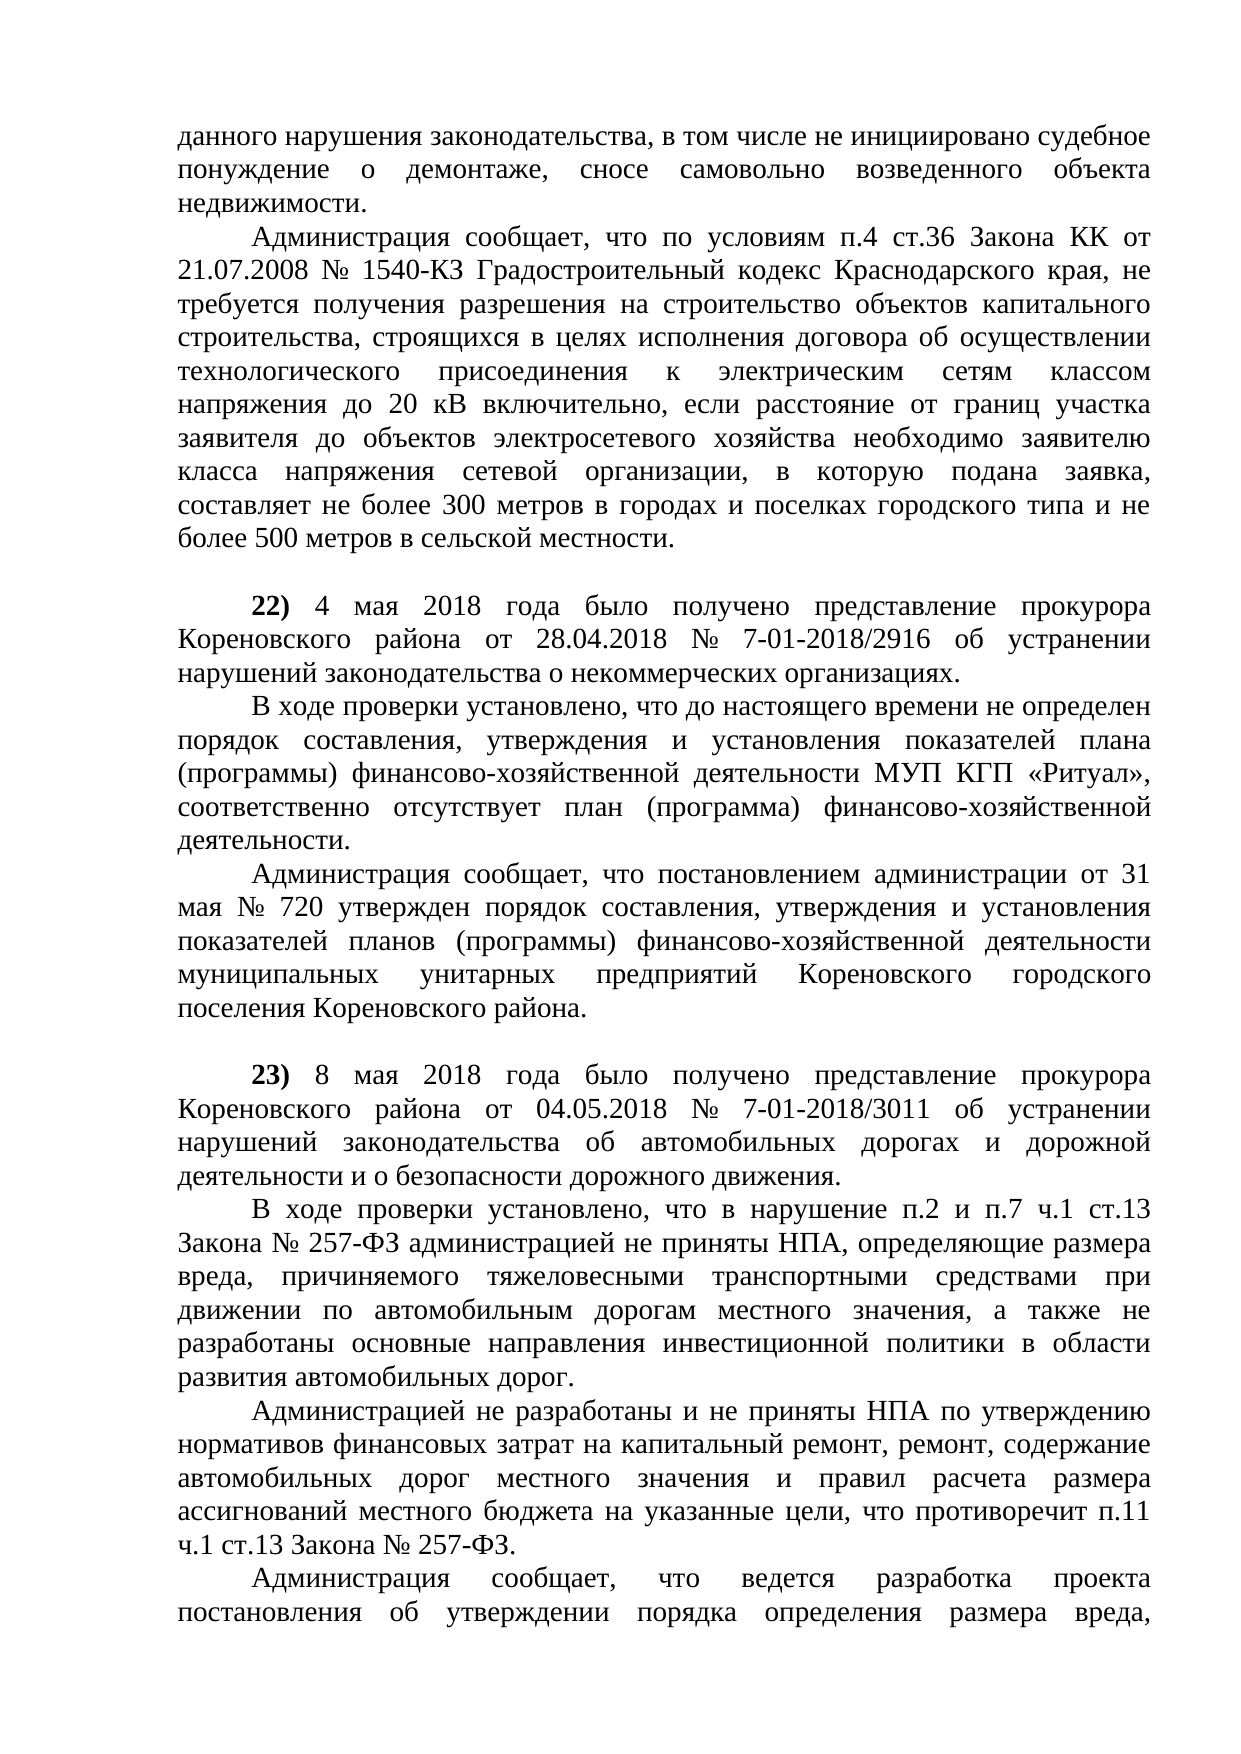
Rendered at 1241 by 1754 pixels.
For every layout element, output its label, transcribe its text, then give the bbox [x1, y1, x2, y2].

text Администрацией не разработаны и не приняты НПА по утверждению нормативов финансовых затрат на капитальный ремонт, ремонт, содержание автомобильных дорог местного значения и правил расчета размера ассигнований местного бюджета на указанные цели, что противоречит п.11 ч.1 ст.13 Закона № 257-ФЗ. [177, 1393, 1152, 1560]
text 23) 8 мая 2018 года было получено представление прокурора Кореновского района от 04.05.2018 № 7-01-2018/3011 об устранении нарушений законодательства об автомобильных дорогах и дорожной деятельности и о безопасности дорожного движения. [177, 1057, 1152, 1191]
text В ходе проверки установлено, что в нарушение п.2 и п.7 ч.1 ст.13 Закона № 257-ФЗ администрацией не приняты НПА, определяющие размера вреда, причиняемого тяжеловесными транспортными средствами при движении по автомобильным дорогам местного значения, а также не разработаны основные направления инвестиционной политики в области развития автомобильных дорог. [177, 1191, 1152, 1393]
text В ходе проверки установлено, что до настоящего времени не определен порядок составления, утверждения и установления показателей плана (программы) финансово-хозяйственной деятельности МУП КГП «Ритуал», соответственно отсутствует план (программа) финансово-хозяйственной деятельности. [177, 688, 1152, 856]
text Администрация сообщает, что постановлением администрации от 31 мая № 720 утвержден порядок составления, утверждения и установления показателей планов (программы) финансово-хозяйственной деятельности муниципальных унитарных предприятий Кореновского городского поселения Кореновского района. [177, 856, 1152, 1024]
text Администрация сообщает, что по условиям п.4 ст.36 Закона КК от 21.07.2008 № 1540-КЗ Градостроительный кодекс Краснодарского края, не требуется получения разрешения на строительство объектов капитального строительства, строящихся в целях исполнения договора об осуществлении технологического присоединения к электрическим сетям классом напряжения до 20 кВ включительно, если расстояние от границ участка заявителя до объектов электросетевого хозяйства необходимо заявителю класса напряжения сетевой организации, в которую подана заявка, составляет не более 300 метров в городах и поселках городского типа и не более 500 метров в сельской местности. [177, 219, 1152, 554]
text 22) 4 мая 2018 года было получено представление прокурора Кореновского района от 28.04.2018 № 7-01-2018/2916 об устранении нарушений законодательства о некоммерческих организациях. [177, 588, 1152, 688]
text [177, 1560, 1152, 1627]
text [177, 118, 1152, 219]
